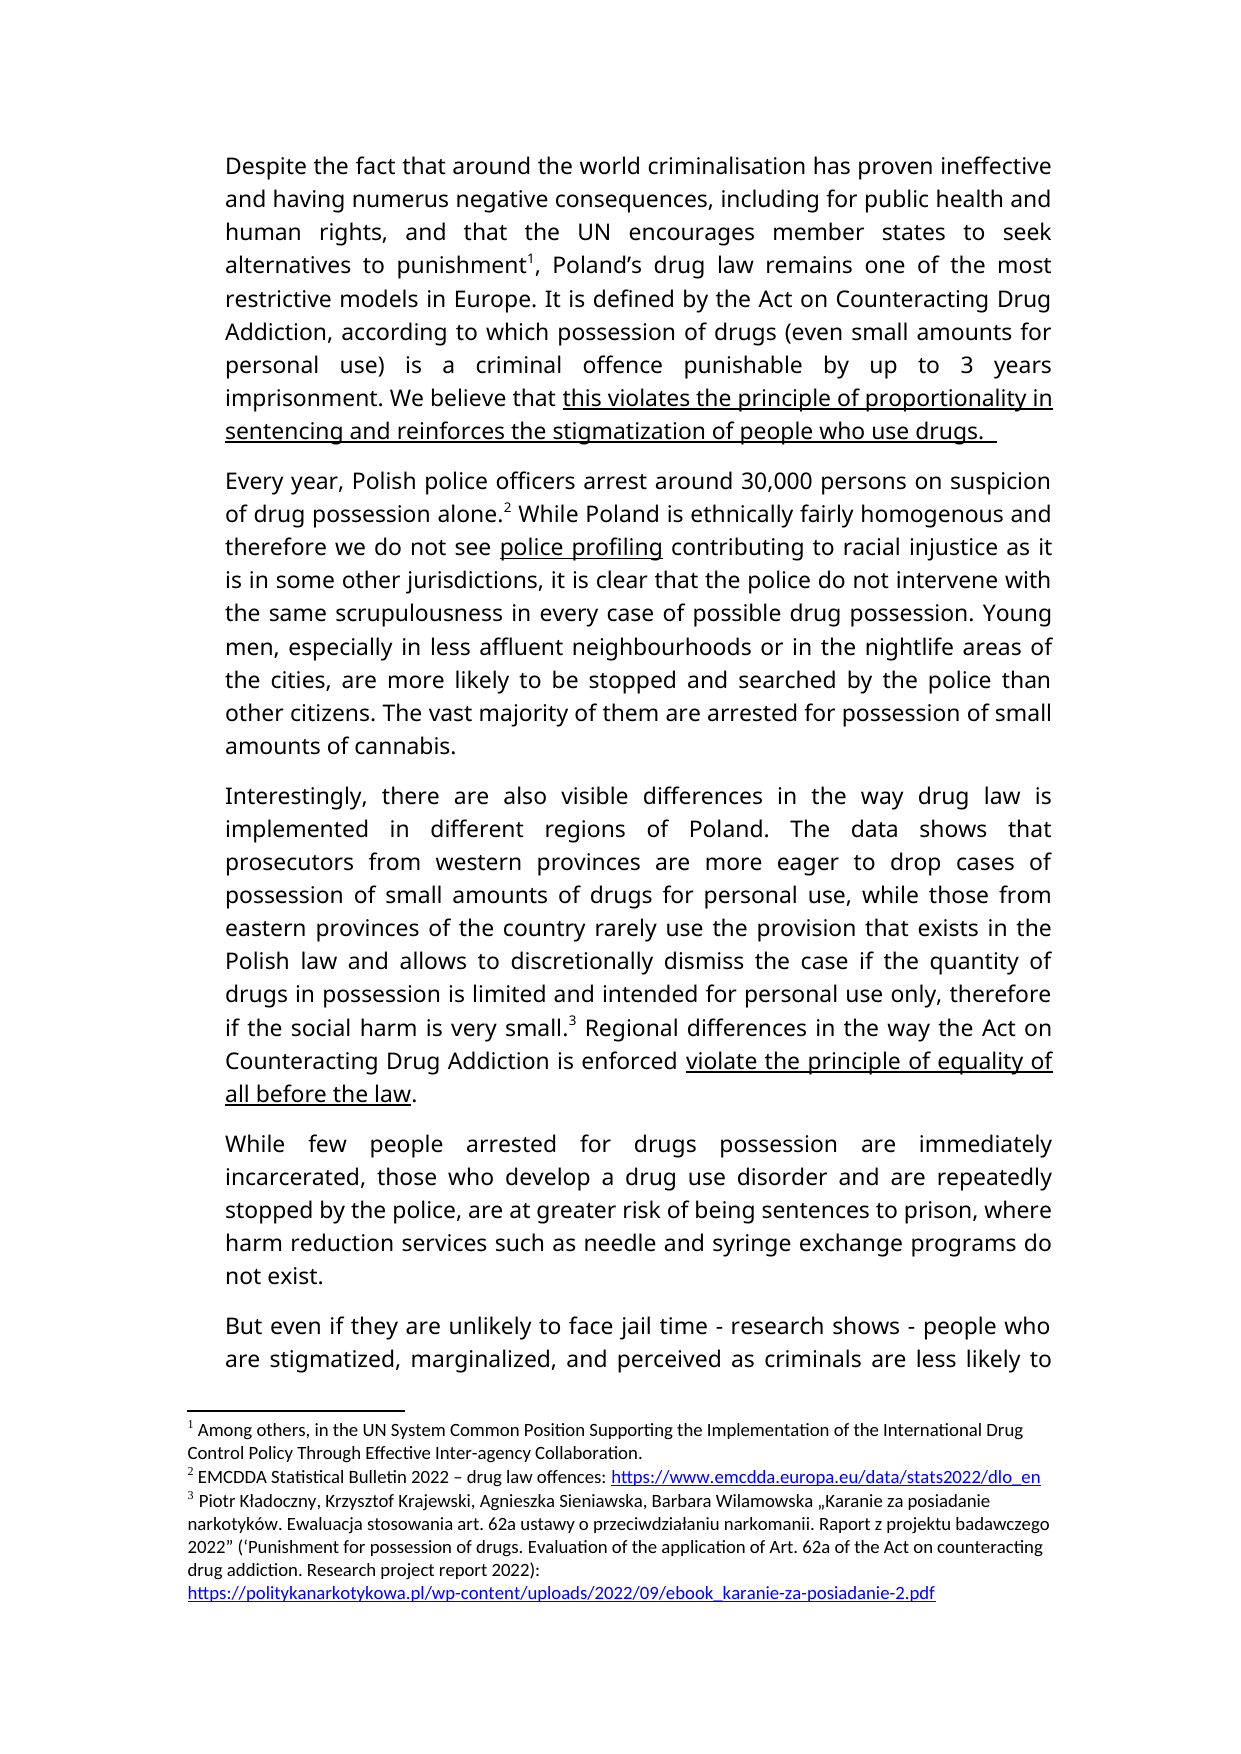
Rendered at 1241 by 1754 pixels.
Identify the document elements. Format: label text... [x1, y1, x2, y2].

text Interestingly, there are also visible differences in the way drug law is implemented in different regions of Poland. The data shows that prosecutors from western provinces are more eager to drop cases of possession of small amounts of drugs for personal use, while those from eastern provinces of the country rarely use the provision that exists in the Polish law and allows to discretionally dismiss the case if the quantity of drugs in possession is limited and intended for personal use only, therefore if the social harm is very small. Regional differences in the way the Act on Counteracting Drug Addiction is enforced violate the principle of equality of all before the law. [225, 779, 1053, 1109]
text Despite the fact that around the world criminalisation has proven ineffective and having numerus negative consequences, including for public health and human rights, and that the UN encourages member states to seek alternatives to punishment, Poland’s drug law remains one of the most restrictive models in Europe. It is defined by the Act on Counteracting Drug Addiction, according to which possession of drugs (even small amounts for personal use) is a criminal offence punishable by up to 3 years imprisonment. We believe that this violates the principle of proportionality in sentencing and reinforces the stigmatization of people who use drugs. [225, 150, 1053, 446]
text Every year, Polish police officers arrest around 30,000 persons on suspicion of drug possession alone. While Poland is ethnically fairly homogenous and therefore we do not see police profiling contributing to racial injustice as it is in some other jurisdictions, it is clear that the police do not intervene with the same scrupulousness in every case of possible drug possession. Young men, especially in less affluent neighbourhoods or in the nightlife areas of the cities, are more likely to be stopped and searched by the police than other citizens. The vast majority of them are arrested for possession of small amounts of cannabis. [225, 465, 1053, 761]
text While few people arrested for drugs possession are immediately incarcerated, those who develop a drug use disorder and are repeatedly stopped by the police, are at greater risk of being sentences to prison, where harm reduction services such as needle and syringe exchange programs do not exist. [225, 1127, 1053, 1291]
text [225, 1310, 1053, 1374]
